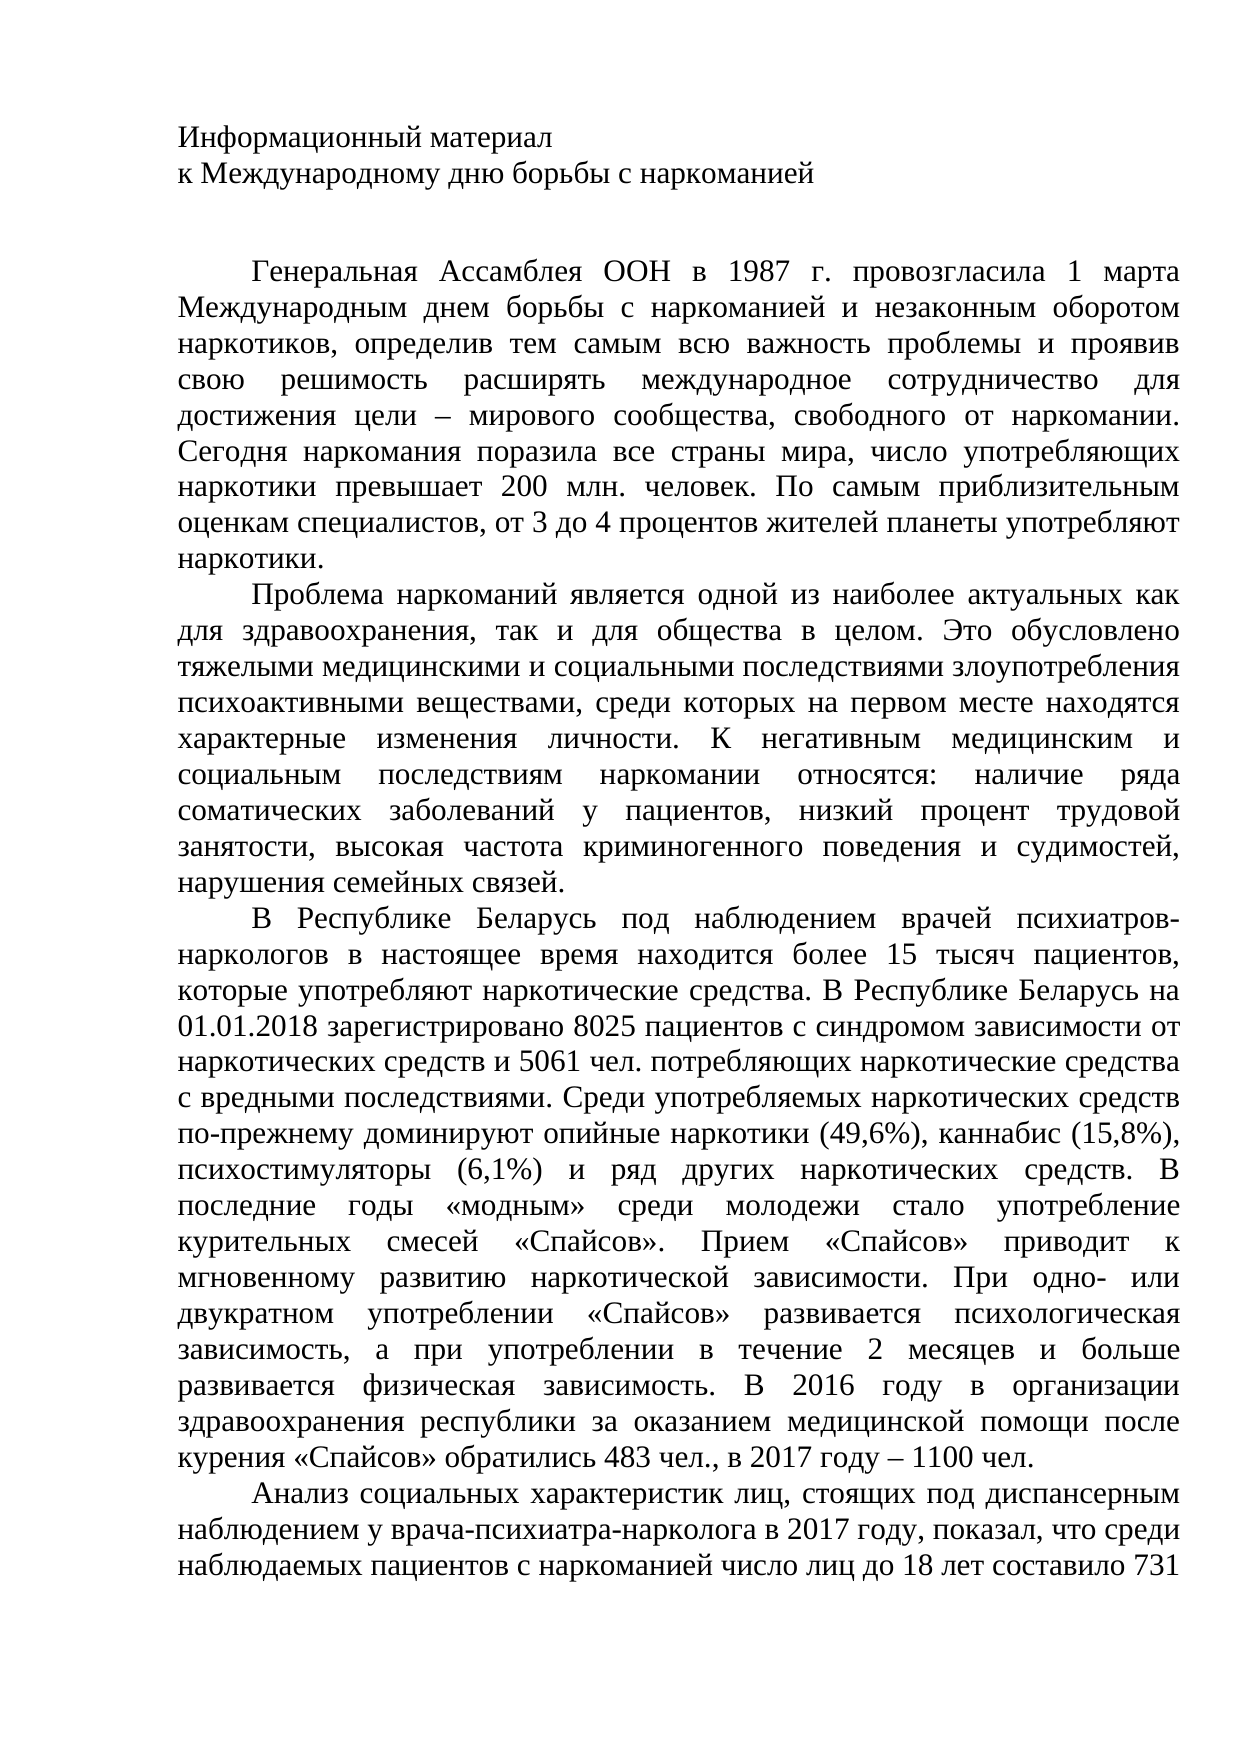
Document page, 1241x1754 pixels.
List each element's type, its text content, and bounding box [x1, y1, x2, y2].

text Проблема наркоманий является одной из наиболее актуальных как для здравоохранения, так и для общества в целом. Это обусловлено тяжелыми медицинскими и социальными последствиями злоупотребления психоактивными веществами, среди которых на первом месте находятся характерные изменения личности. К негативным медицинским и социальным последствиям наркомании относятся: наличие ряда соматических заболеваний у пациентов, низкий процент трудовой занятости, высокая частота криминогенного поведения и судимостей, нарушения семейных связей. [177, 576, 1181, 899]
text В Республике Беларусь под наблюдением врачей психиатров-наркологов в настоящее время находится более 15 тысяч пациентов, которые употребляют наркотические средства. В Республике Беларусь на 01.01.2018 зарегистрировано 8025 пациентов с синдромом зависимости от наркотических средств и 5061 чел. потребляющих наркотические средства с вредными последствиями. Среди употребляемых наркотических средств по-прежнему доминируют опийные наркотики (49,6%), каннабис (15,8%), психостимуляторы (6,1%) и ряд других наркотических средств. В последние годы «модным» среди молодежи стало употребление курительных смесей «Спайсов». Прием «Спайсов» приводит к мгновенному развитию наркотической зависимости. При одно- или двукратном употреблении «Спайсов» развивается психологическая зависимость, а при употреблении в течение 2 месяцев и больше развивается физическая зависимость. В 2016 году в организации здравоохранения республики за оказанием медицинской помощи после курения «Спайсов» обратились 483 чел., в 2017 году – 1100 чел. [177, 899, 1181, 1474]
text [177, 1474, 1181, 1582]
text Генеральная Ассамблея ООН в 1987 г. провозгласила 1 марта Международным днем борьбы с наркоманией и незаконным оборотом наркотиков, определив тем самым всю важность проблемы и проявив свою решимость расширять международное сотрудничество для достижения цели – мирового сообщества, свободного от наркомании. Сегодня наркомания поразила все страны мира, число употребляющих наркотики превышает 200 млн. человек. По самым приблизительным оценкам специалистов, от 3 до 4 процентов жителей планеты употребляют наркотики. [177, 252, 1181, 576]
text к Международному дню борьбы с наркоманией [177, 154, 1181, 190]
text Информационный материал [177, 118, 1181, 154]
